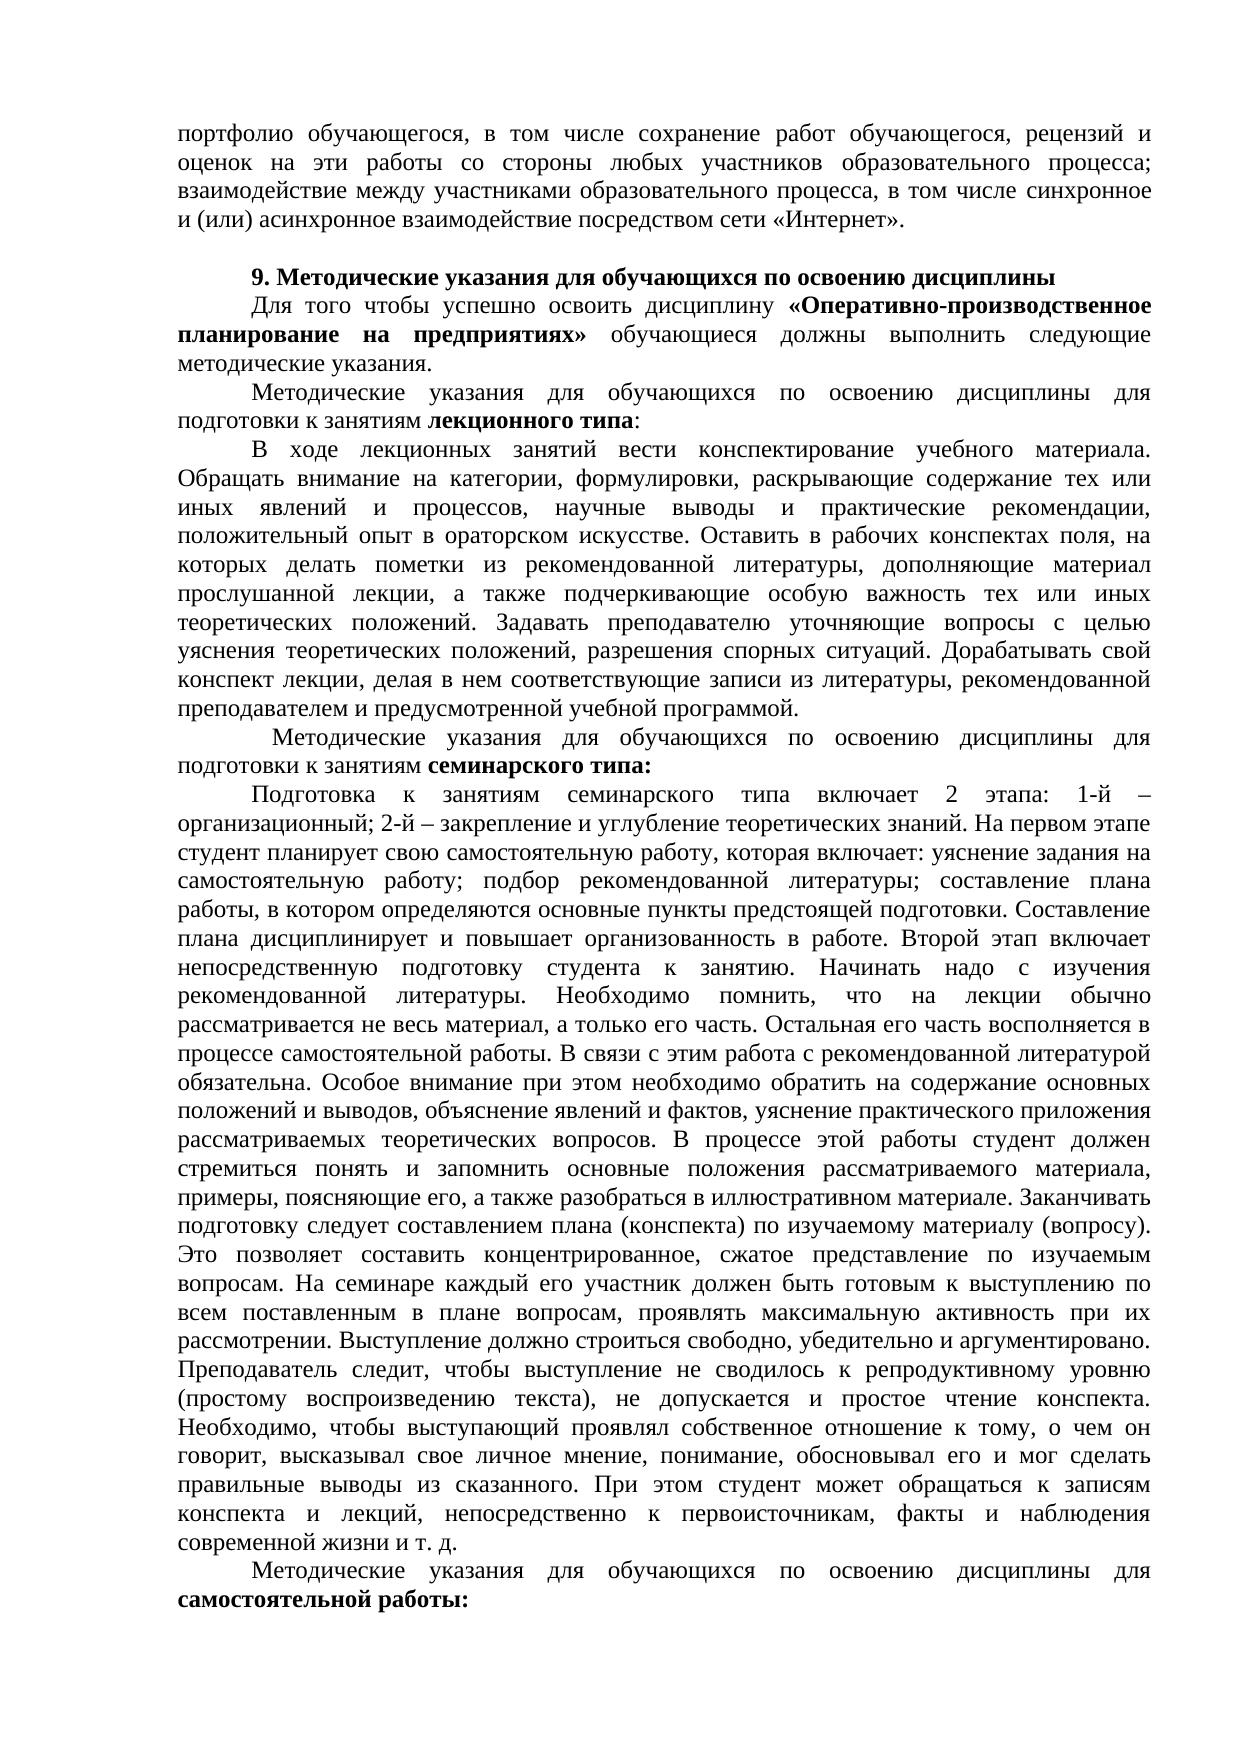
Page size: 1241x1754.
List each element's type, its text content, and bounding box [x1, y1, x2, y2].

text 9. Методические указания для обучающихся по освоению дисциплины [177, 262, 1152, 291]
text Подготовка к занятиям семинарского типа включает 2 этапа: 1-й – организационный; 2-й – закрепление и углубление теоретических знаний. На первом этапе студент планирует свою самостоятельную работу, которая включает: уяснение задания на самостоятельную работу; подбор рекомендованной литературы; составление плана работы, в котором определяются основные пункты предстоящей подготовки. Составление плана дисциплинирует и повышает организованность в работе. Второй этап включает непосредственную подготовку студента к занятию. Начинать надо с изучения рекомендованной литературы. Необходимо помнить, что на лекции обычно рассматривается не весь материал, а только его часть. Остальная его часть восполняется в процессе самостоятельной работы. В связи с этим работа с рекомендованной литературой обязательна. Особое внимание при этом необходимо обратить на содержание основных положений и выводов, объяснение явлений и фактов, уяснение практического приложения рассматриваемых теоретических вопросов. В процессе этой работы студент должен стремиться понять и запомнить основные положения рассматриваемого материала, примеры, поясняющие его, а также разобраться в иллюстративном материале. Заканчивать подготовку следует составлением плана (конспекта) по изучаемому материалу (вопросу). Это позволяет составить концентрированное, сжатое представление по изучаемым вопросам. На семинаре каждый его участник должен быть готовым к выступлению по всем поставленным в плане вопросам, проявлять максимальную активность при их рассмотрении. Выступление должно строиться свободно, убедительно и аргументировано. Преподаватель следит, чтобы выступление не сводилось к репродуктивному уровню (простому воспроизведению текста), не допускается и простое чтение конспекта. Необходимо, чтобы выступающий проявлял собственное отношение к тому, о чем он говорит, высказывал свое личное мнение, понимание, обосновывал его и мог сделать правильные выводы из сказанного. При этом студент может обращаться к записям конспекта и лекций, непосредственно к первоисточникам, факты и наблюдения современной жизни и т. д. [177, 779, 1152, 1556]
text Методические указания для обучающихся по освоению дисциплины для подготовки к занятиям лекционного типа: [177, 377, 1152, 434]
text Для того чтобы успешно освоить дисциплину «Оперативно-производственное планирование на предприятиях» обучающиеся должны выполнить следующие методические указания. [177, 291, 1152, 377]
text Методические указания для обучающихся по освоению дисциплины для подготовки к занятиям семинарского типа: [177, 722, 1152, 779]
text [177, 118, 1152, 233]
text Методические указания для обучающихся по освоению дисциплины для самостоятельной работы: [177, 1556, 1152, 1613]
text В ходе лекционных занятий вести конспектирование учебного материала. Обращать внимание на категории, формулировки, раскрывающие содержание тех или иных явлений и процессов, научные выводы и практические рекомендации, положительный опыт в ораторском искусстве. Оставить в рабочих конспектах поля, на которых делать пометки из рекомендованной литературы, дополняющие материал прослушанной лекции, а также подчеркивающие особую важность тех или иных теоретических положений. Задавать преподавателю уточняющие вопросы с целью уяснения теоретических положений, разрешения спорных ситуаций. Дорабатывать свой конспект лекции, делая в нем соответствующие записи из литературы, рекомендованной преподавателем и предусмотренной учебной программой. [177, 434, 1152, 722]
